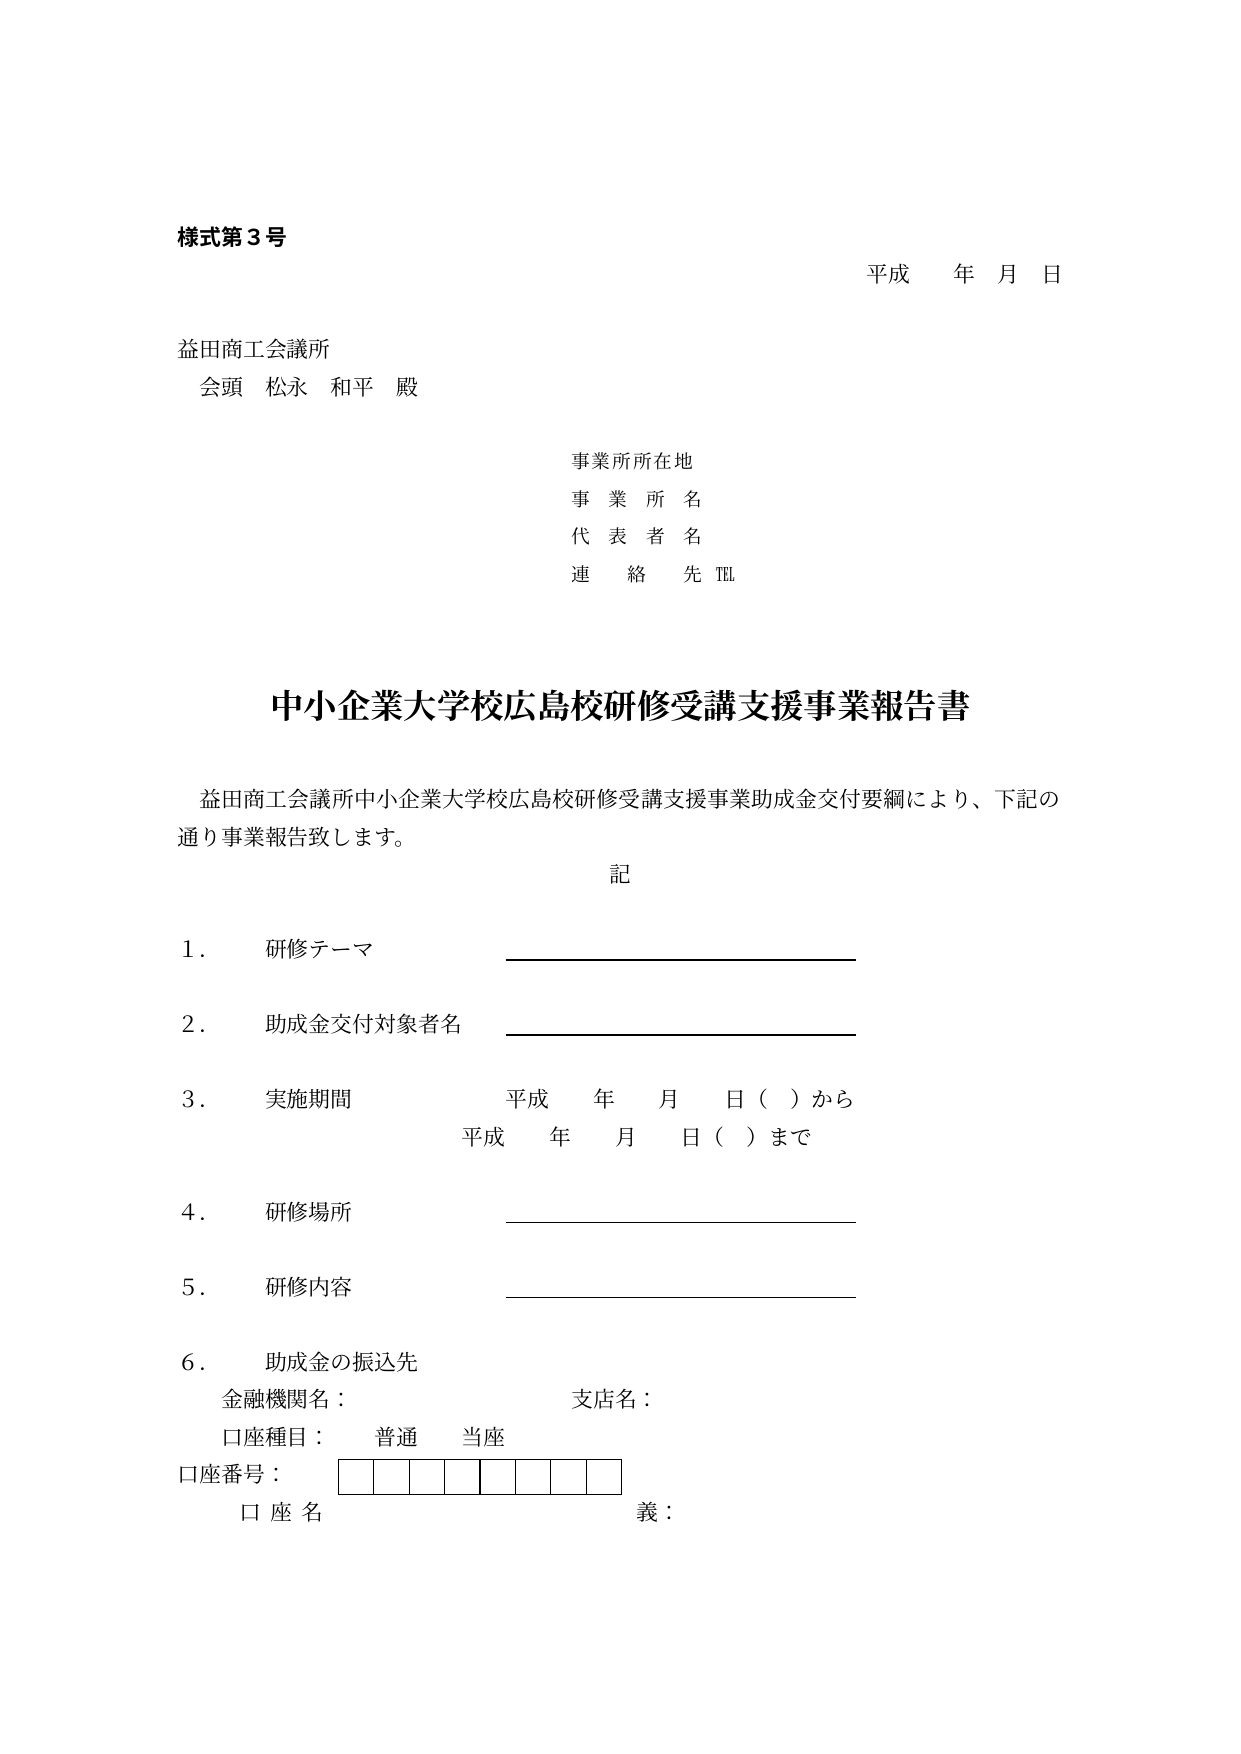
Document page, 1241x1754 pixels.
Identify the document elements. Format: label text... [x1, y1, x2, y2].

text 益田商工会議所 [177, 329, 1063, 367]
text 事 業 所 名 [177, 479, 1063, 517]
table_header [551, 1460, 586, 1494]
table_header [410, 1460, 444, 1494]
list 助成金交付対象者名 [177, 1004, 1063, 1042]
list 研修内容 [177, 1267, 1063, 1304]
table_header [587, 1460, 621, 1494]
text 口座名義： [177, 1492, 1063, 1529]
text 様式第３号 [177, 217, 1063, 254]
list 口座種目： 普通 当座 [221, 1417, 1063, 1454]
text 代 表 者 名 [177, 517, 1063, 554]
list 研修テーマ [177, 929, 1063, 967]
table_header [374, 1460, 409, 1494]
text 平成 年 月 日 [177, 254, 1063, 292]
table_header [339, 1460, 373, 1494]
text 中小企業大学校広島校研修受講支援事業報告書 [177, 667, 1063, 742]
text 益田商工会議所中小企業大学校広島校研修受講支援事業助成金交付要綱により、下記の通り事業報告致します。 [177, 779, 1063, 854]
list 金融機関名： 支店名： [221, 1379, 1063, 1417]
list 平成 年 月 日（ ）まで [221, 1117, 1063, 1154]
table_header [445, 1460, 479, 1494]
list 研修場所 [177, 1192, 1063, 1229]
list 助成金の振込先 [177, 1342, 1063, 1379]
table_header [516, 1460, 550, 1494]
table_header [481, 1460, 515, 1494]
list 口座番号： [177, 1454, 1063, 1492]
subtitle 記 [177, 854, 1063, 892]
text 事業所所在地 [177, 442, 1063, 479]
text 会頭 松永 和平 殿 [177, 367, 1063, 404]
text 連 絡 先 ℡ [177, 554, 1063, 592]
list 実施期間 平成 年 月 日（ ）から [177, 1079, 1063, 1117]
